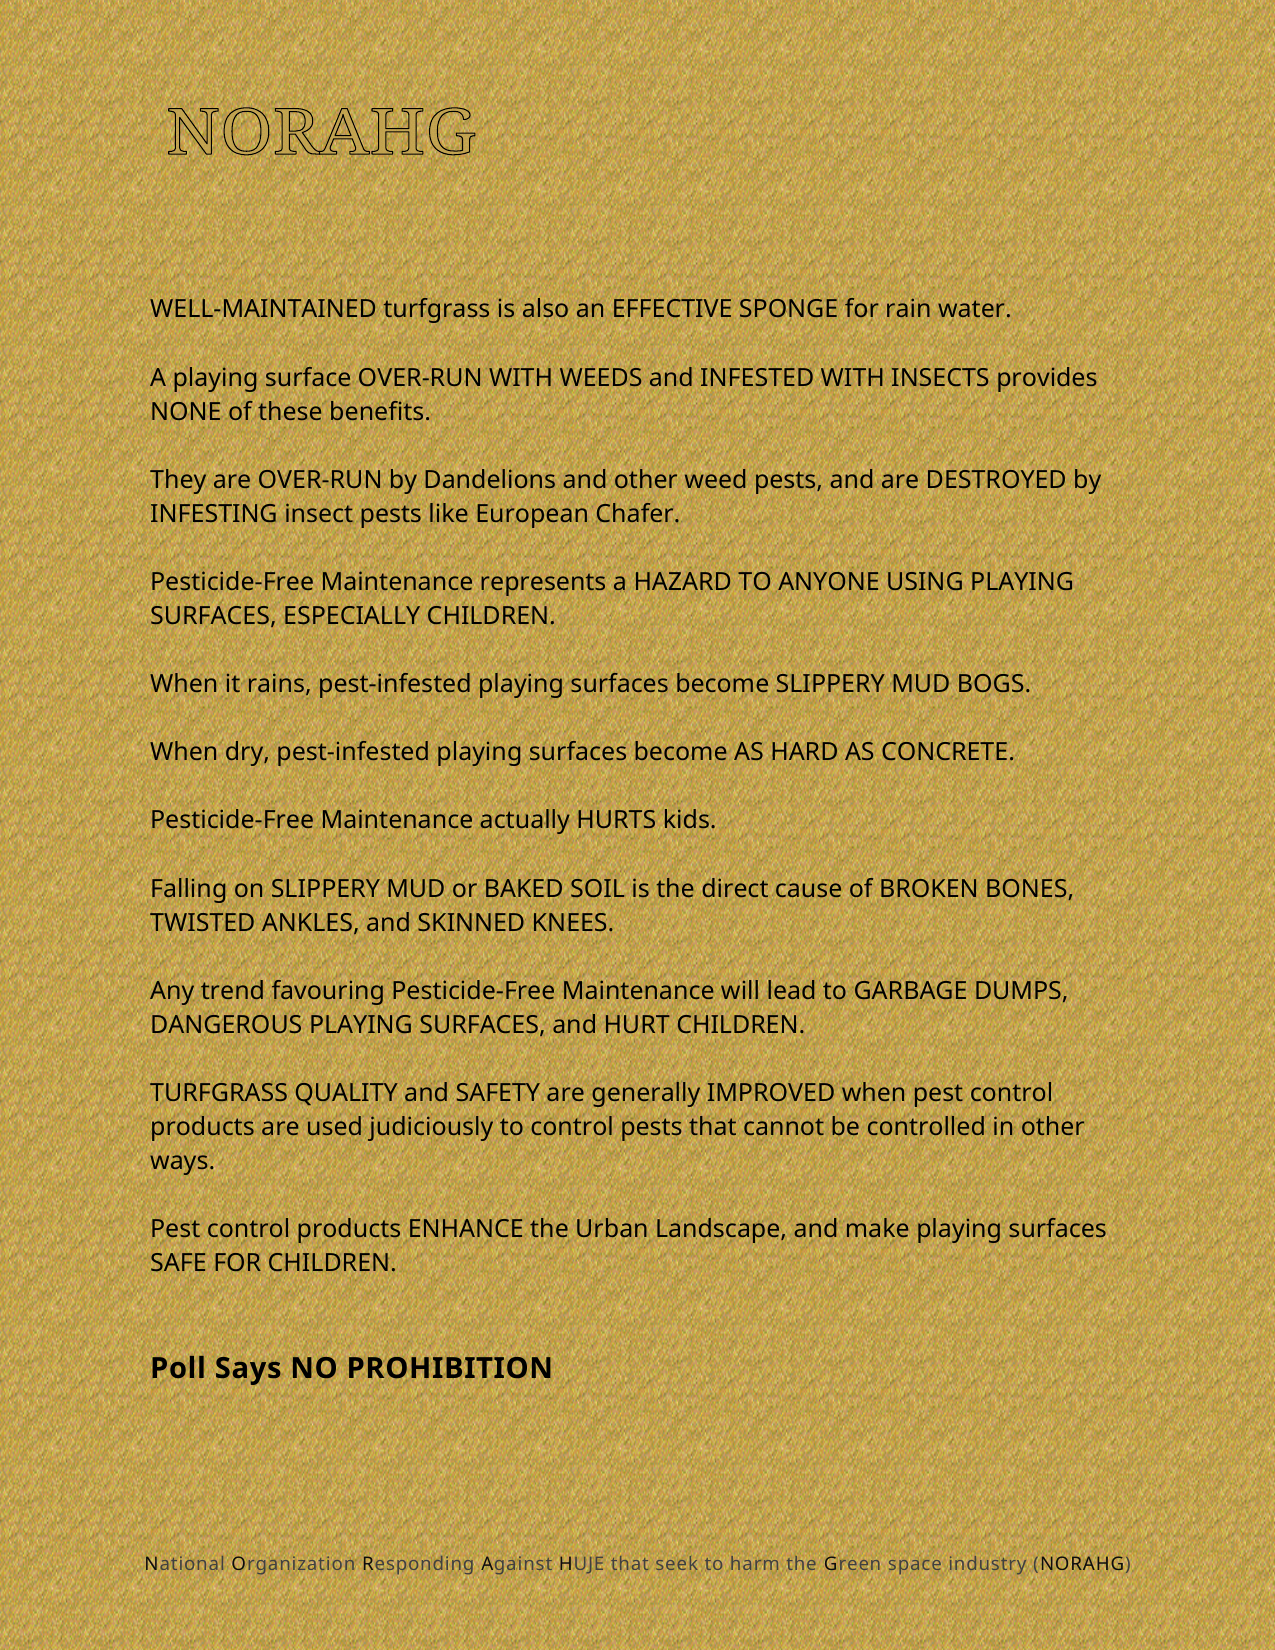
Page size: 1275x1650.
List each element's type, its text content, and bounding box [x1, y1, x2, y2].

text When dry, pest-infested playing surfaces become AS HARD AS CONCRETE. [150, 734, 1125, 768]
text They are OVER-RUN by Dandelions and other weed pests, and are DESTROYED by INFESTING insect pests like European Chafer. [150, 461, 1125, 529]
picture [0, 0, 1275, 1650]
text Pesticide-Free Maintenance actually HURTS kids. [150, 802, 1125, 836]
text Pesticide-Free Maintenance represents a HAZARD TO ANYONE USING PLAYING SURFACES, ESPECIALLY CHILDREN. [150, 564, 1125, 632]
title Poll Says NO PROHIBITION [150, 1347, 1125, 1387]
text WELL-MAINTAINED turfgrass is also an EFFECTIVE SPONGE for rain water. [150, 291, 1125, 325]
text When it rains, pest-infested playing surfaces become SLIPPERY MUD BOGS. [150, 666, 1125, 700]
text TURFGRASS QUALITY and SAFETY are generally IMPROVED when pest control products are used judiciously to control pests that cannot be controlled in other ways. [150, 1074, 1125, 1177]
text Falling on SLIPPERY MUD or BAKED SOIL is the direct cause of BROKEN BONES, TWISTED ANKLES, and SKINNED KNEES. [150, 870, 1125, 938]
text Pest control products ENHANCE the Urban Landscape, and make playing surfaces SAFE FOR CHILDREN. [150, 1211, 1125, 1279]
text A playing surface OVER-RUN WITH WEEDS and INFESTED WITH INSECTS provides NONE of these benefits. [150, 359, 1125, 427]
text Any trend favouring Pesticide-Free Maintenance will lead to GARBAGE DUMPS, DANGEROUS PLAYING SURFACES, and HURT CHILDREN. [150, 972, 1125, 1041]
